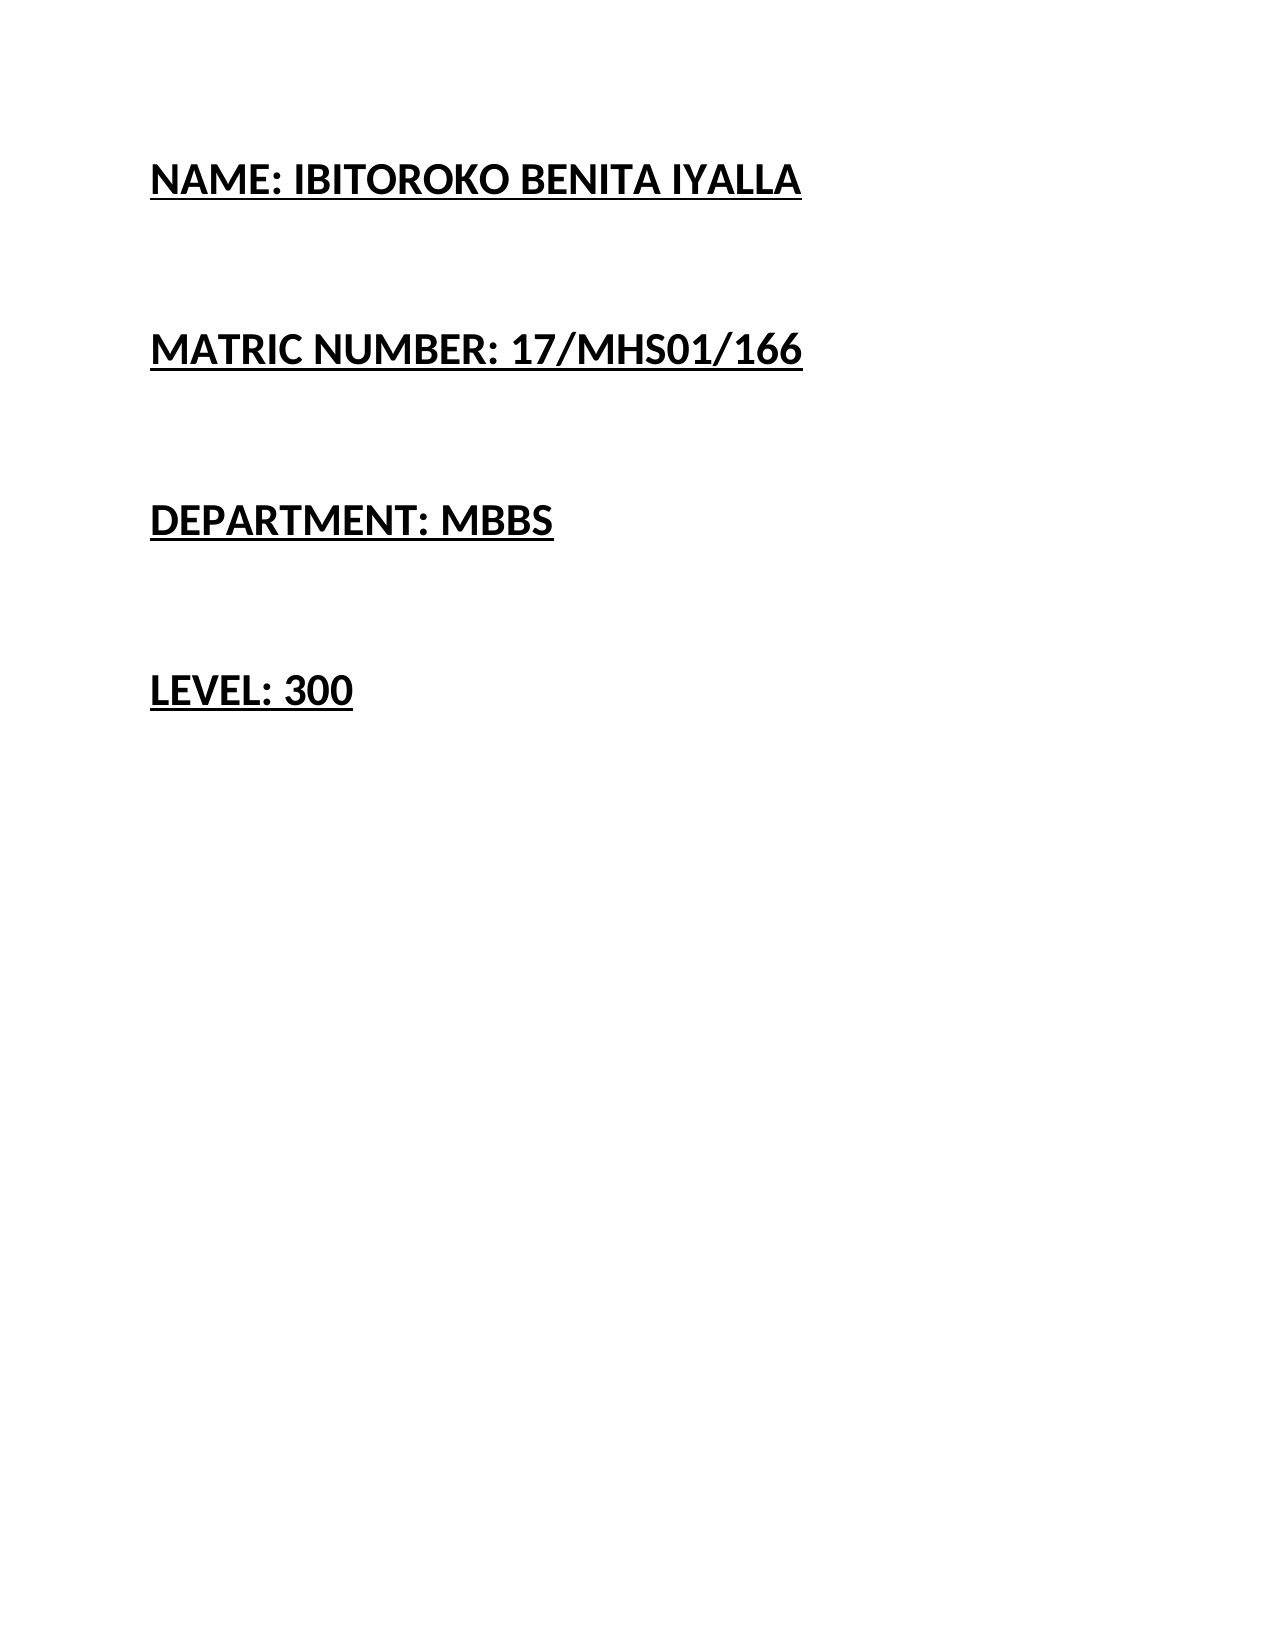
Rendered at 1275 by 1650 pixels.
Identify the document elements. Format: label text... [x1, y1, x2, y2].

text DEPARTMENT: MBBS [150, 490, 1125, 546]
text NAME: IBITOROKO BENITA IYALLA [150, 150, 1125, 206]
text MATRIC NUMBER: 17/MHS01/166 [150, 320, 1125, 376]
text LEVEL: 300 [150, 661, 1125, 717]
